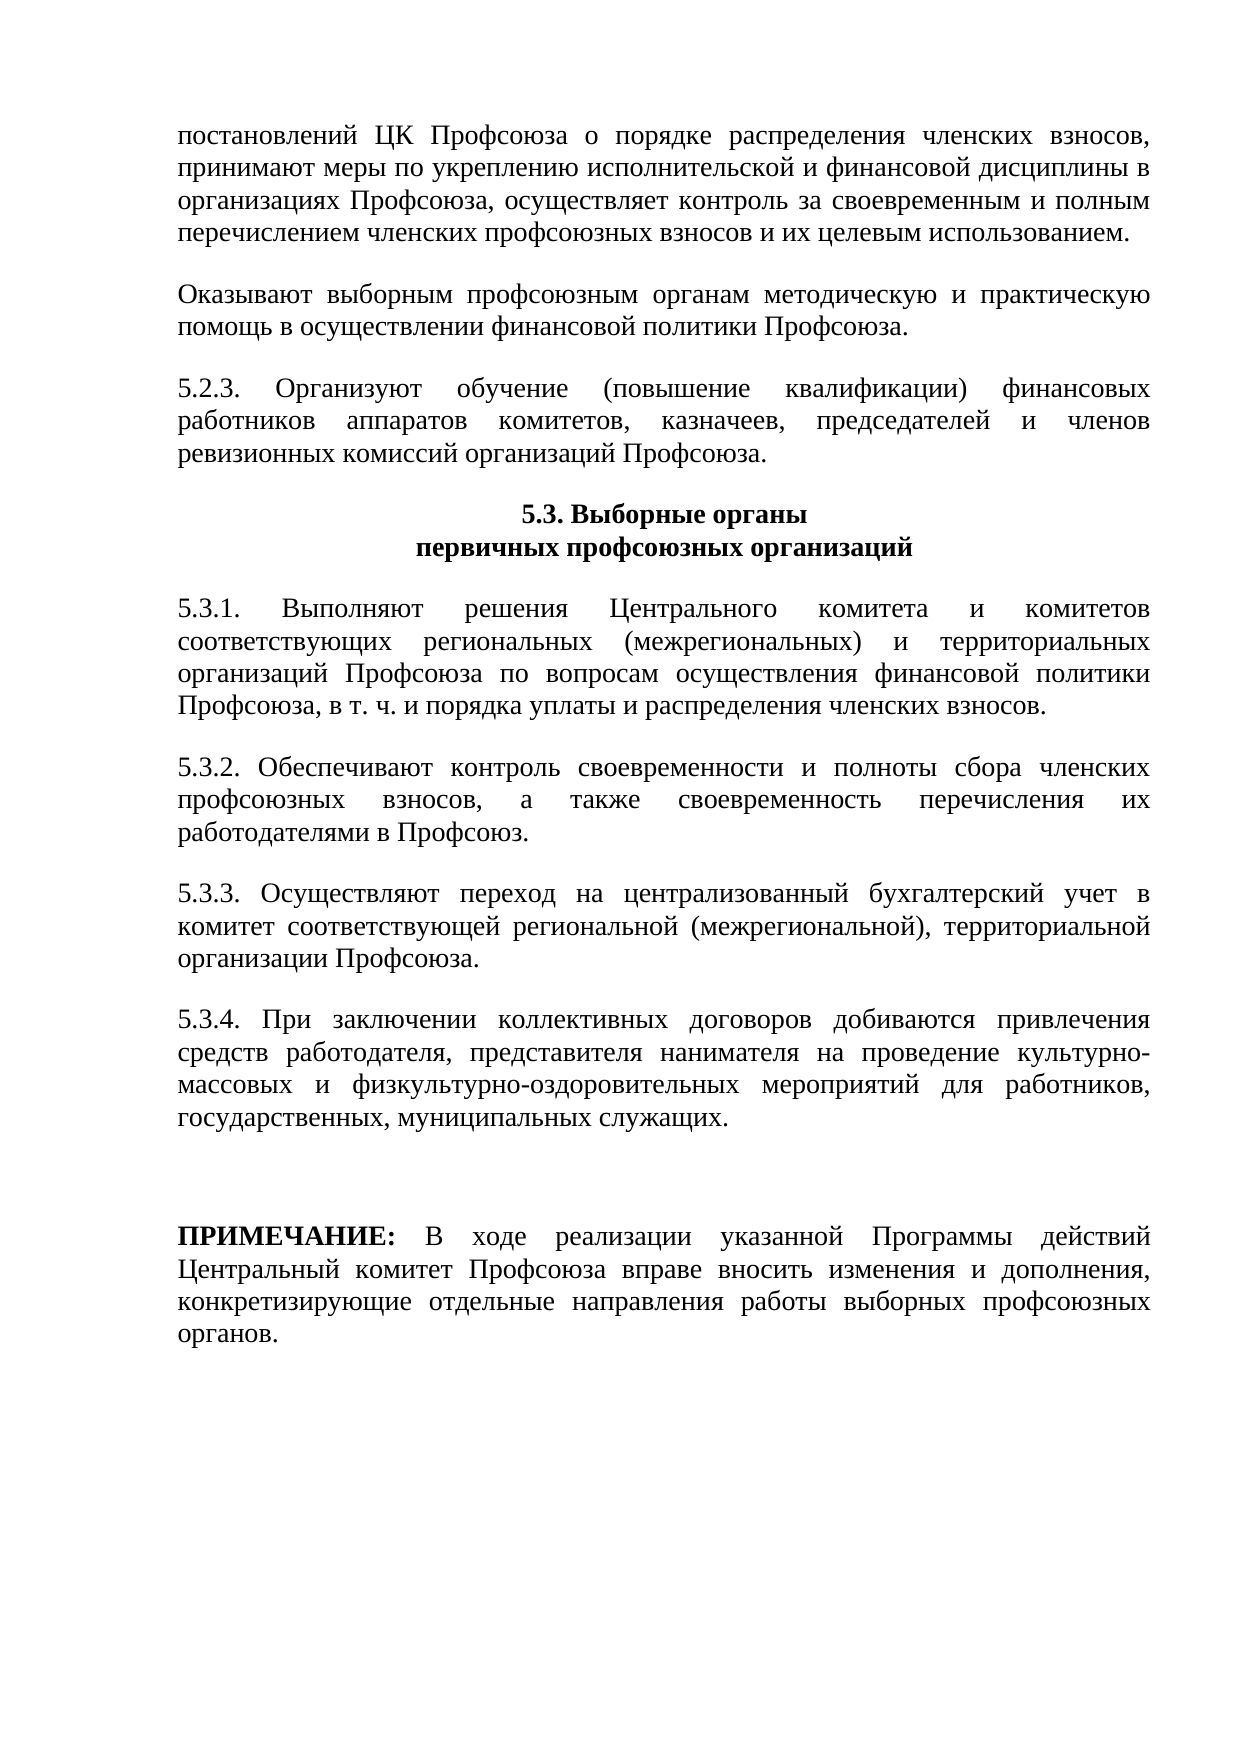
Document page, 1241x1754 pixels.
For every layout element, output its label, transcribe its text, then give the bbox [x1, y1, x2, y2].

text 5.3.4. При заключении коллективных договоров добиваются привлечения средств работодателя, представителя нанимателя на проведение культурно-массовых и физкультурно-оздоровительных мероприятий для работников, государственных, муниципальных служащих. [177, 1003, 1152, 1132]
text 5.3. Выборные органы [177, 497, 1152, 529]
text 5.3.3. Осуществляют переход на централизованный бухгалтерский учет в комитет соответствующей региональной (межрегиональной), территориальной организации Профсоюза. [177, 876, 1152, 973]
text первичных профсоюзных организаций [177, 529, 1152, 562]
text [177, 118, 1152, 248]
text 5.3.1. Выполняют решения Центрального комитета и комитетов соответствующих региональных (межрегиональных) и территориальных организаций Профсоюза по вопросам осуществления финансовой политики Профсоюза, в т. ч. и порядка уплаты и распределения членских взносов. [177, 591, 1152, 721]
text ПРИМЕЧАНИЕ: В ходе реализации указанной Программы действий Центральный комитет Профсоюза вправе вносить изменения и дополнения, конкретизирующие отдельные направления работы выборных профсоюзных органов. [177, 1219, 1152, 1349]
text Оказывают выборным профсоюзным органам методическую и практическую помощь в осуществлении финансовой политики Профсоюза. [177, 277, 1152, 342]
text 5.2.3. Организуют обучение (повышение квалификации) финансовых работников аппаратов комитетов, казначеев, председателей и членов ревизионных комиссий организаций Профсоюза. [177, 371, 1152, 468]
text 5.3.2. Обеспечивают контроль своевременности и полноты сбора членских профсоюзных взносов, а также своевременность перечисления их работодателями в Профсоюз. [177, 750, 1152, 847]
